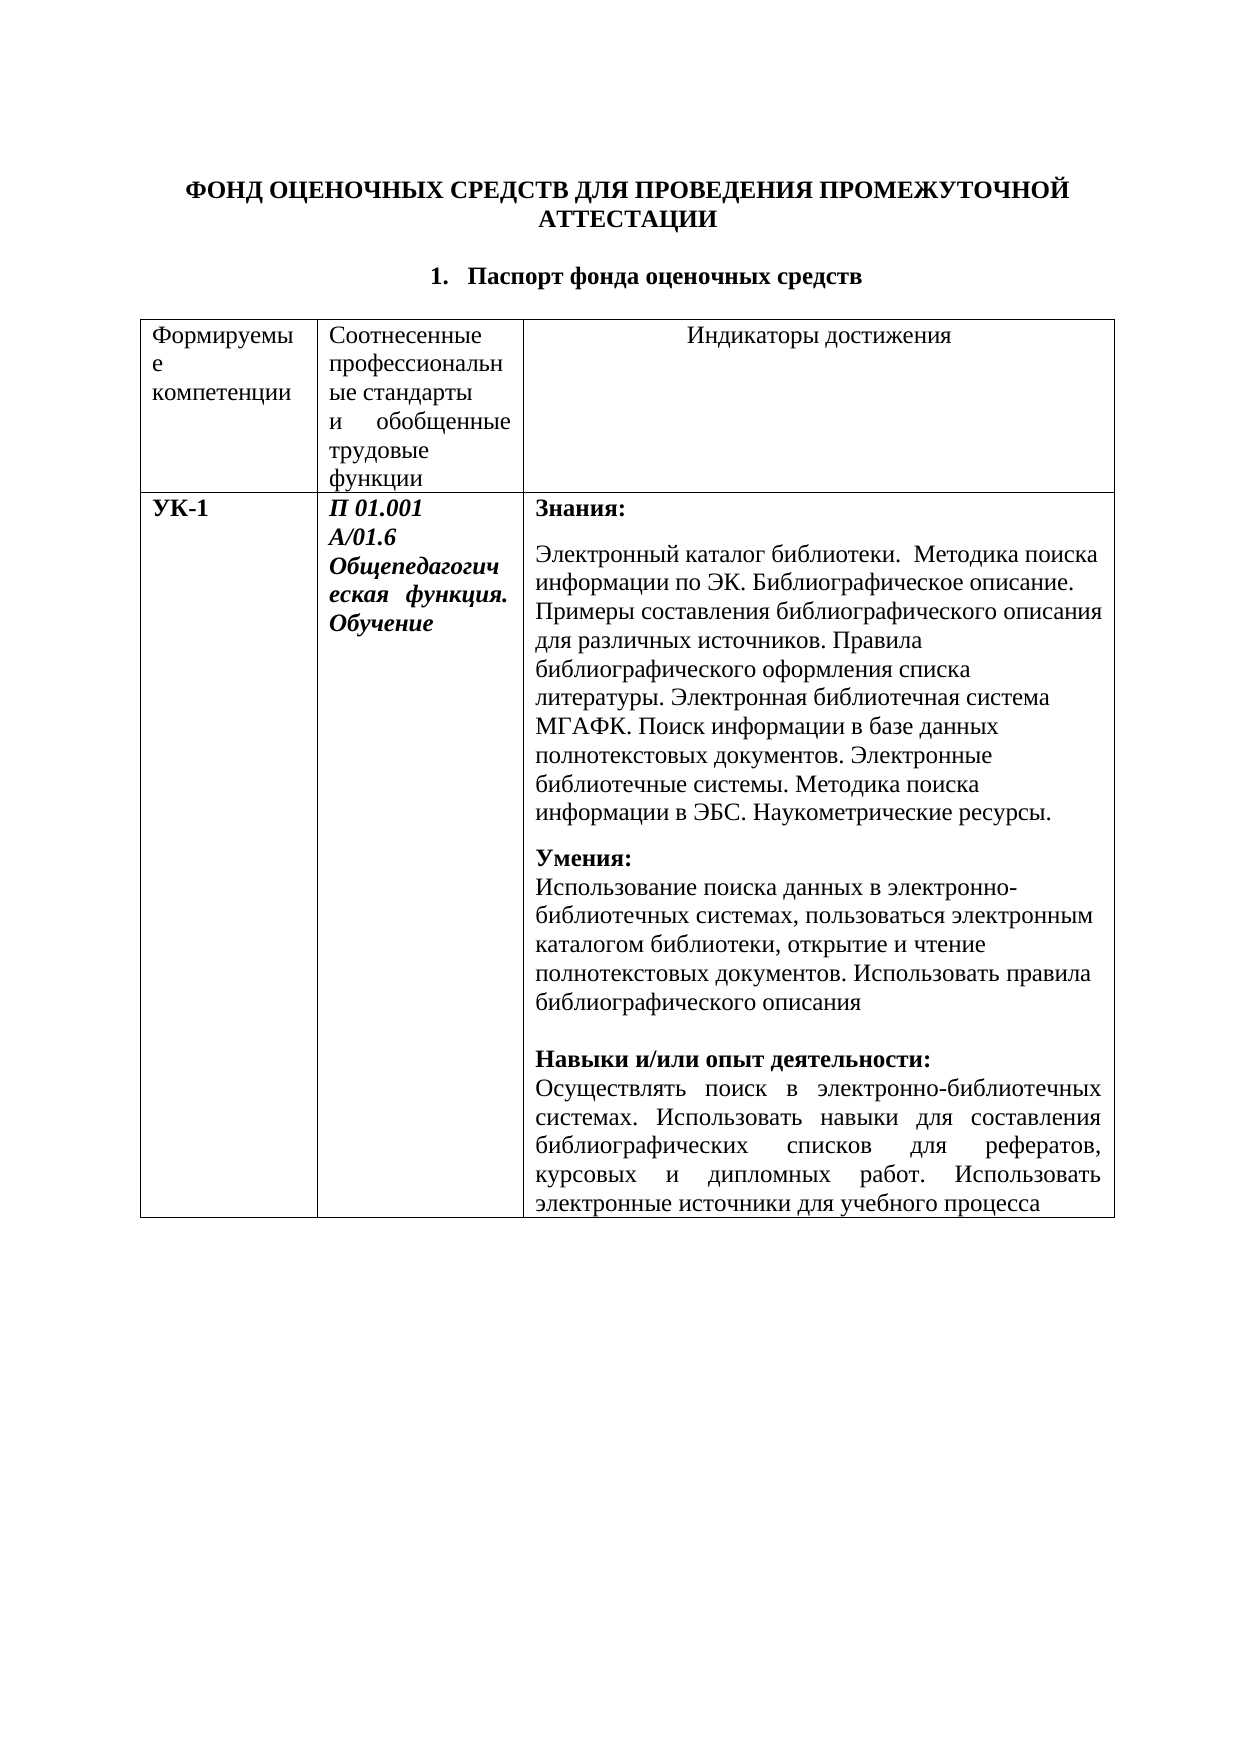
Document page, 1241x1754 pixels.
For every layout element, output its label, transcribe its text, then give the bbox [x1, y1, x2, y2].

text ФОНД ОЦЕНОЧНЫХ СРЕДСТВ ДЛЯ ПРОВЕДЕНИЯ ПРОМЕЖУТОЧНОЙ АТТЕСТАЦИИ [118, 175, 1137, 232]
table_cell УК-1 [141, 493, 317, 1217]
table_header Индикаторы достижения [524, 320, 1114, 492]
table_cell Знания: Электронный каталог библиотеки. Методика поиска информации по ЭК. Библиографическое описание. Примеры составления библиографического описания для различных источников. Правила библиографического оформления списка литературы. Электронная библиотечная система МГАФК. Поиск информации в базе данных полнотекстовых документов. Электронные библиотечные системы. Методика поиска информации в ЭБС. Наукометрические ресурсы. Умения: Использование поиска данных в электронно-библиотечных системах, пользоваться электронным каталогом библиотеки, открытие и чтение полнотекстовых документов. Использовать правила библиографического описания Навыки и/или опыт деятельности: Осуществлять поиск в электронно-библиотечных системах. Использовать навыки для составления библиографических списков для рефератов, курсовых и дипломных работ. Использовать электронные источники для учебного процесса [524, 493, 1114, 1217]
table_cell П 01.001 А/01.6 Общепедагогическая функция. Обучение [318, 493, 523, 1217]
table_header Соотнесенные профессиональные стандарты и обобщенные трудовые функции [318, 320, 523, 492]
table_header Формируемые компетенции [141, 320, 317, 492]
list Паспорт фонда оценочных средств [156, 261, 1137, 290]
